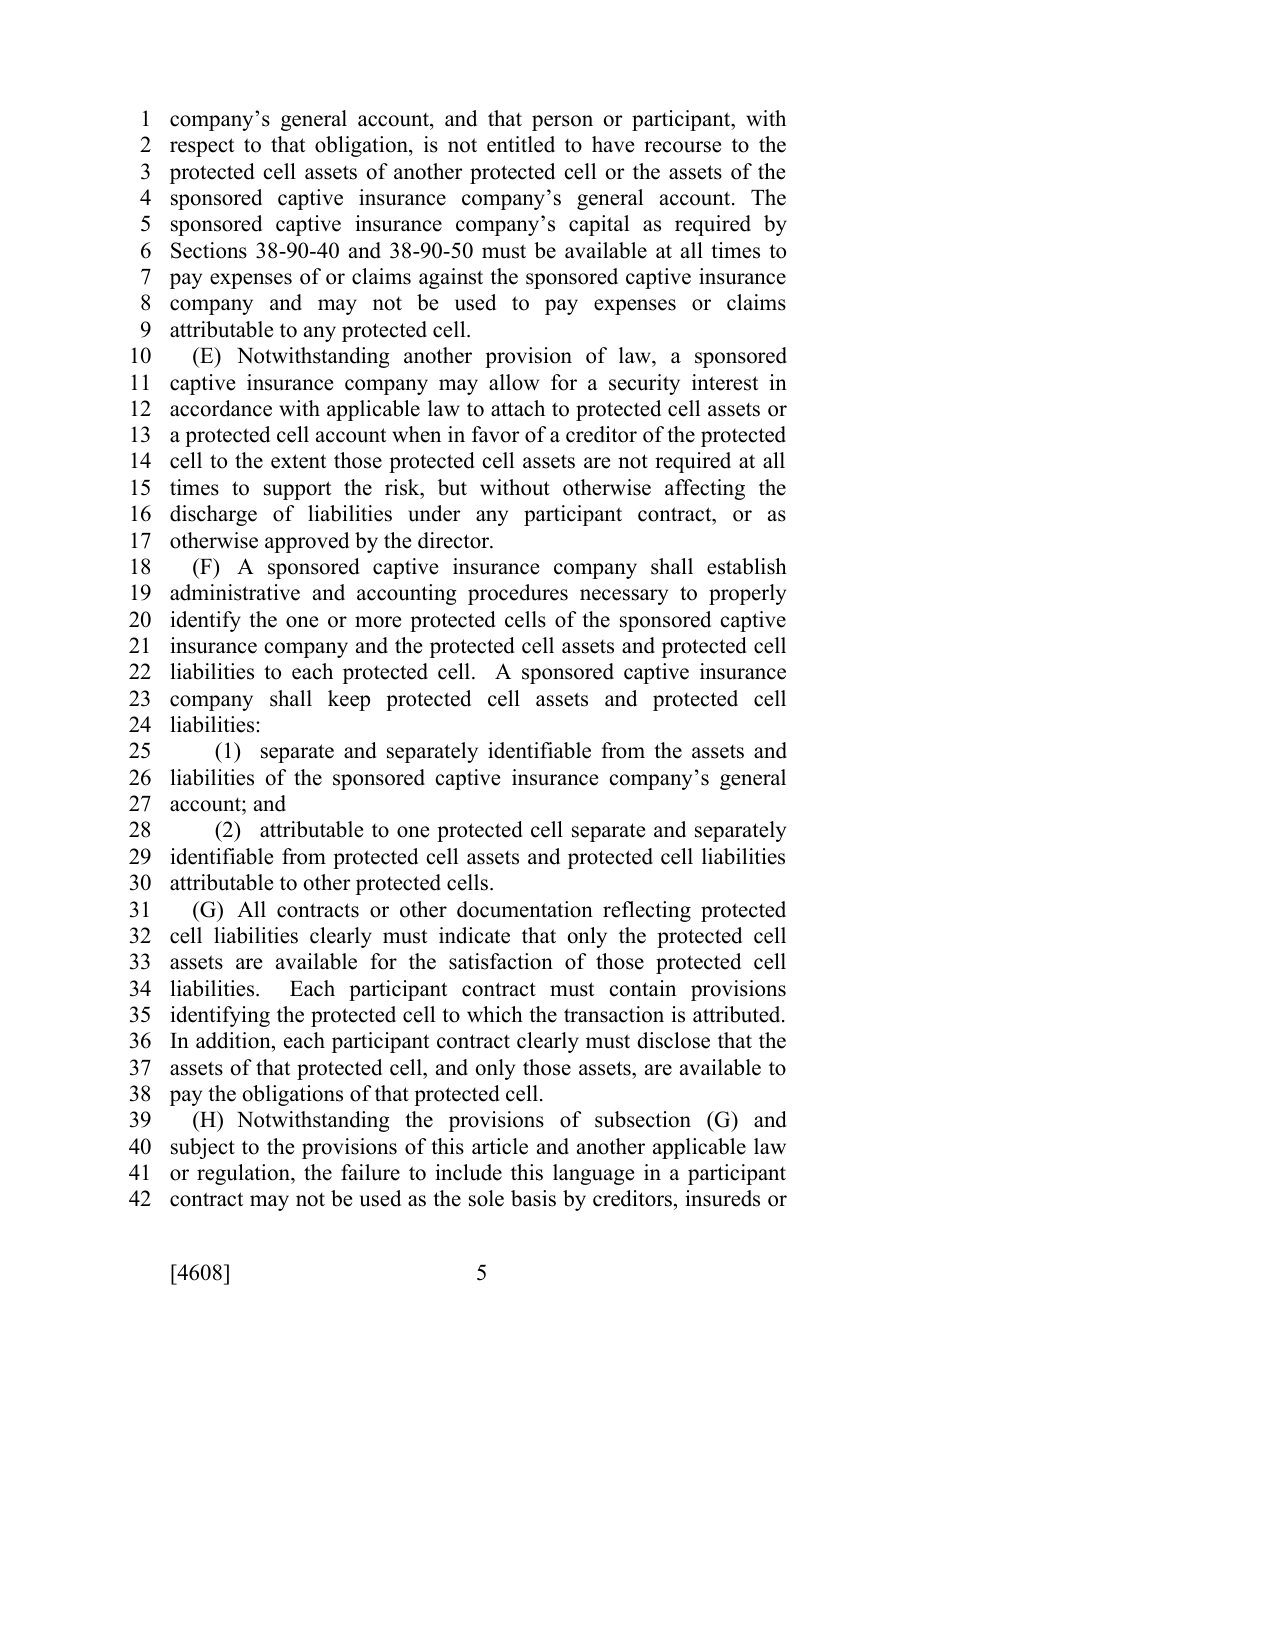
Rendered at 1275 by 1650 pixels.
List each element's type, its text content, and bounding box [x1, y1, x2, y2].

text (F) A sponsored captive insurance company shall establish administrative and accounting procedures necessary to properly identify the one or more protected cells of the sponsored captive insurance company and the protected cell assets and protected cell liabilities to each protected cell. A sponsored captive insurance company shall keep protected cell assets and protected cell liabilities: [169, 553, 787, 737]
text (1) separate and separately identifiable from the assets and liabilities of the sponsored captive insurance company’s general account; and [169, 737, 787, 817]
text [169, 1106, 787, 1212]
text (2) attributable to one protected cell separate and separately identifiable from protected cell assets and protected cell liabilities attributable to other protected cells. [169, 817, 787, 896]
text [169, 105, 787, 342]
text (E) Notwithstanding another provision of law, a sponsored captive insurance company may allow for a security interest in accordance with applicable law to attach to protected cell assets or a protected cell account when in favor of a creditor of the protected cell to the extent those protected cell assets are not required at all times to support the risk, but without otherwise affecting the discharge of liabilities under any participant contract, or as otherwise approved by the director. [169, 342, 787, 553]
text (G) All contracts or other documentation reflecting protected cell liabilities clearly must indicate that only the protected cell assets are available for the satisfaction of those protected cell liabilities. Each participant contract must contain provisions identifying the protected cell to which the transaction is attributed. In addition, each participant contract clearly must disclose that the assets of that protected cell, and only those assets, are available to pay the obligations of that protected cell. [169, 896, 787, 1106]
